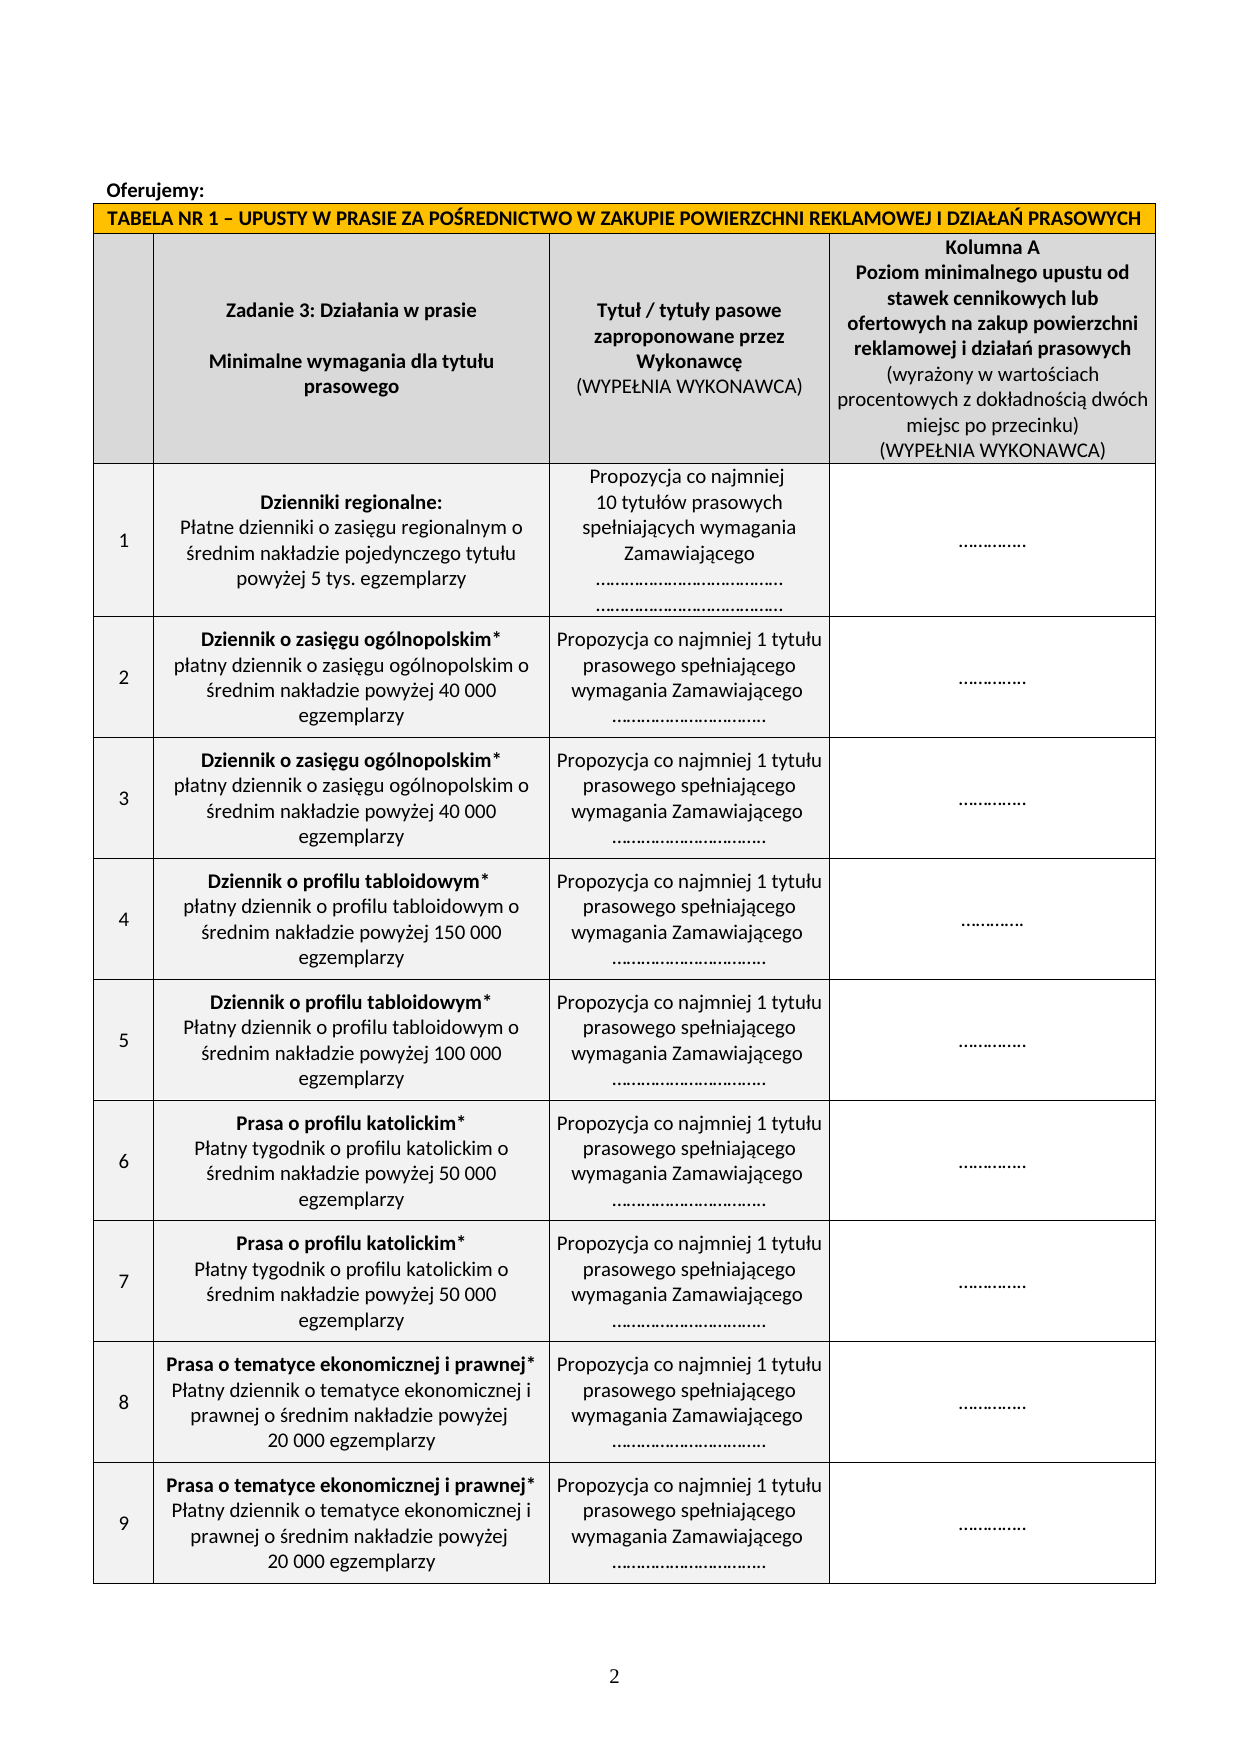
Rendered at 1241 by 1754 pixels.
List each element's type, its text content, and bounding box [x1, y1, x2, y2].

table_cell 7 [94, 1221, 153, 1341]
table_cell ………….. [830, 464, 1155, 616]
table_cell ………….. [830, 1221, 1155, 1341]
table_cell ………….. [830, 738, 1155, 858]
text Oferujemy: [106, 177, 1122, 203]
table_cell Propozycja co najmniej 1 tytułu prasowego spełniającego wymagania Zamawiającego ………………………….. [550, 617, 829, 737]
table_cell Dziennik o profilu tabloidowym* Płatny dziennik o profilu tabloidowym o średnim nakładzie powyżej 100 000 egzemplarzy [154, 980, 549, 1099]
table_cell Dzienniki regionalne: Płatne dzienniki o zasięgu regionalnym o średnim nakładzie pojedynczego tytułu powyżej 5 tys. egzemplarzy [154, 464, 549, 616]
table_header TABELA NR 1 – UPUSTY W PRASIE ZA POŚREDNICTWO W ZAKUPIE POWIERZCHNI REKLAMOWEJ I DZIAŁAŃ PRASOWYCH [94, 204, 1155, 233]
table_cell Dziennik o profilu tabloidowym* płatny dziennik o profilu tabloidowym o średnim nakładzie powyżej 150 000 egzemplarzy [154, 859, 549, 979]
table_cell ………….. [830, 980, 1155, 1099]
table_cell 2 [94, 617, 153, 737]
table_cell ………….. [830, 1342, 1155, 1462]
table_cell Propozycja co najmniej 1 tytułu prasowego spełniającego wymagania Zamawiającego ………………………….. [550, 980, 829, 1099]
table_cell Dziennik o zasięgu ogólnopolskim* płatny dziennik o zasięgu ogólnopolskim o średnim nakładzie powyżej 40 000 egzemplarzy [154, 617, 549, 737]
table_cell ………….. [830, 1463, 1155, 1583]
table_cell ………….. [830, 617, 1155, 737]
table_cell 3 [94, 738, 153, 858]
table_cell 8 [94, 1342, 153, 1462]
table_cell Propozycja co najmniej 1 tytułu prasowego spełniającego wymagania Zamawiającego ………………………….. [550, 859, 829, 979]
table_cell Propozycja co najmniej 1 tytułu prasowego spełniającego wymagania Zamawiającego ………………………….. [550, 1221, 829, 1341]
table_cell 9 [94, 1463, 153, 1583]
table_cell Prasa o profilu katolickim* Płatny tygodnik o profilu katolickim o średnim nakładzie powyżej 50 000 egzemplarzy [154, 1221, 549, 1341]
table_cell Prasa o profilu katolickim* Płatny tygodnik o profilu katolickim o średnim nakładzie powyżej 50 000 egzemplarzy [154, 1101, 549, 1220]
table_cell 6 [94, 1101, 153, 1220]
table_cell [94, 234, 153, 463]
table_cell 4 [94, 859, 153, 979]
table_cell Propozycja co najmniej 10 tytułów prasowych spełniających wymagania Zamawiającego ………………………………… ………………………………… [550, 464, 829, 616]
table_cell 5 [94, 980, 153, 1099]
table_cell Zadanie 3: Działania w prasie Minimalne wymagania dla tytułu prasowego [154, 234, 549, 463]
table_cell 1 [94, 464, 153, 616]
table_cell Kolumna A Poziom minimalnego upustu od stawek cennikowych lub ofertowych na zakup powierzchni reklamowej i działań prasowych (wyrażony w wartościach procentowych z dokładnością dwóch miejsc po przecinku) (WYPEŁNIA WYKONAWCA) [830, 234, 1155, 463]
table_cell Propozycja co najmniej 1 tytułu prasowego spełniającego wymagania Zamawiającego ………………………….. [550, 1101, 829, 1220]
table_cell …………. [830, 859, 1155, 979]
table_cell Tytuł / tytuły pasowe zaproponowane przez Wykonawcę (WYPEŁNIA WYKONAWCA) [550, 234, 829, 463]
table_cell Propozycja co najmniej 1 tytułu prasowego spełniającego wymagania Zamawiającego ………………………….. [550, 1342, 829, 1462]
table_cell Propozycja co najmniej 1 tytułu prasowego spełniającego wymagania Zamawiającego ………………………….. [550, 738, 829, 858]
table_cell Dziennik o zasięgu ogólnopolskim* płatny dziennik o zasięgu ogólnopolskim o średnim nakładzie powyżej 40 000 egzemplarzy [154, 738, 549, 858]
table_cell ………….. [830, 1101, 1155, 1220]
table_cell Prasa o tematyce ekonomicznej i prawnej* Płatny dziennik o tematyce ekonomicznej i prawnej o średnim nakładzie powyżej 20 000 egzemplarzy [154, 1342, 549, 1462]
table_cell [550, 1463, 829, 1583]
table_cell Prasa o tematyce ekonomicznej i prawnej* Płatny dziennik o tematyce ekonomicznej i prawnej o średnim nakładzie powyżej 20 000 egzemplarzy [154, 1463, 549, 1583]
